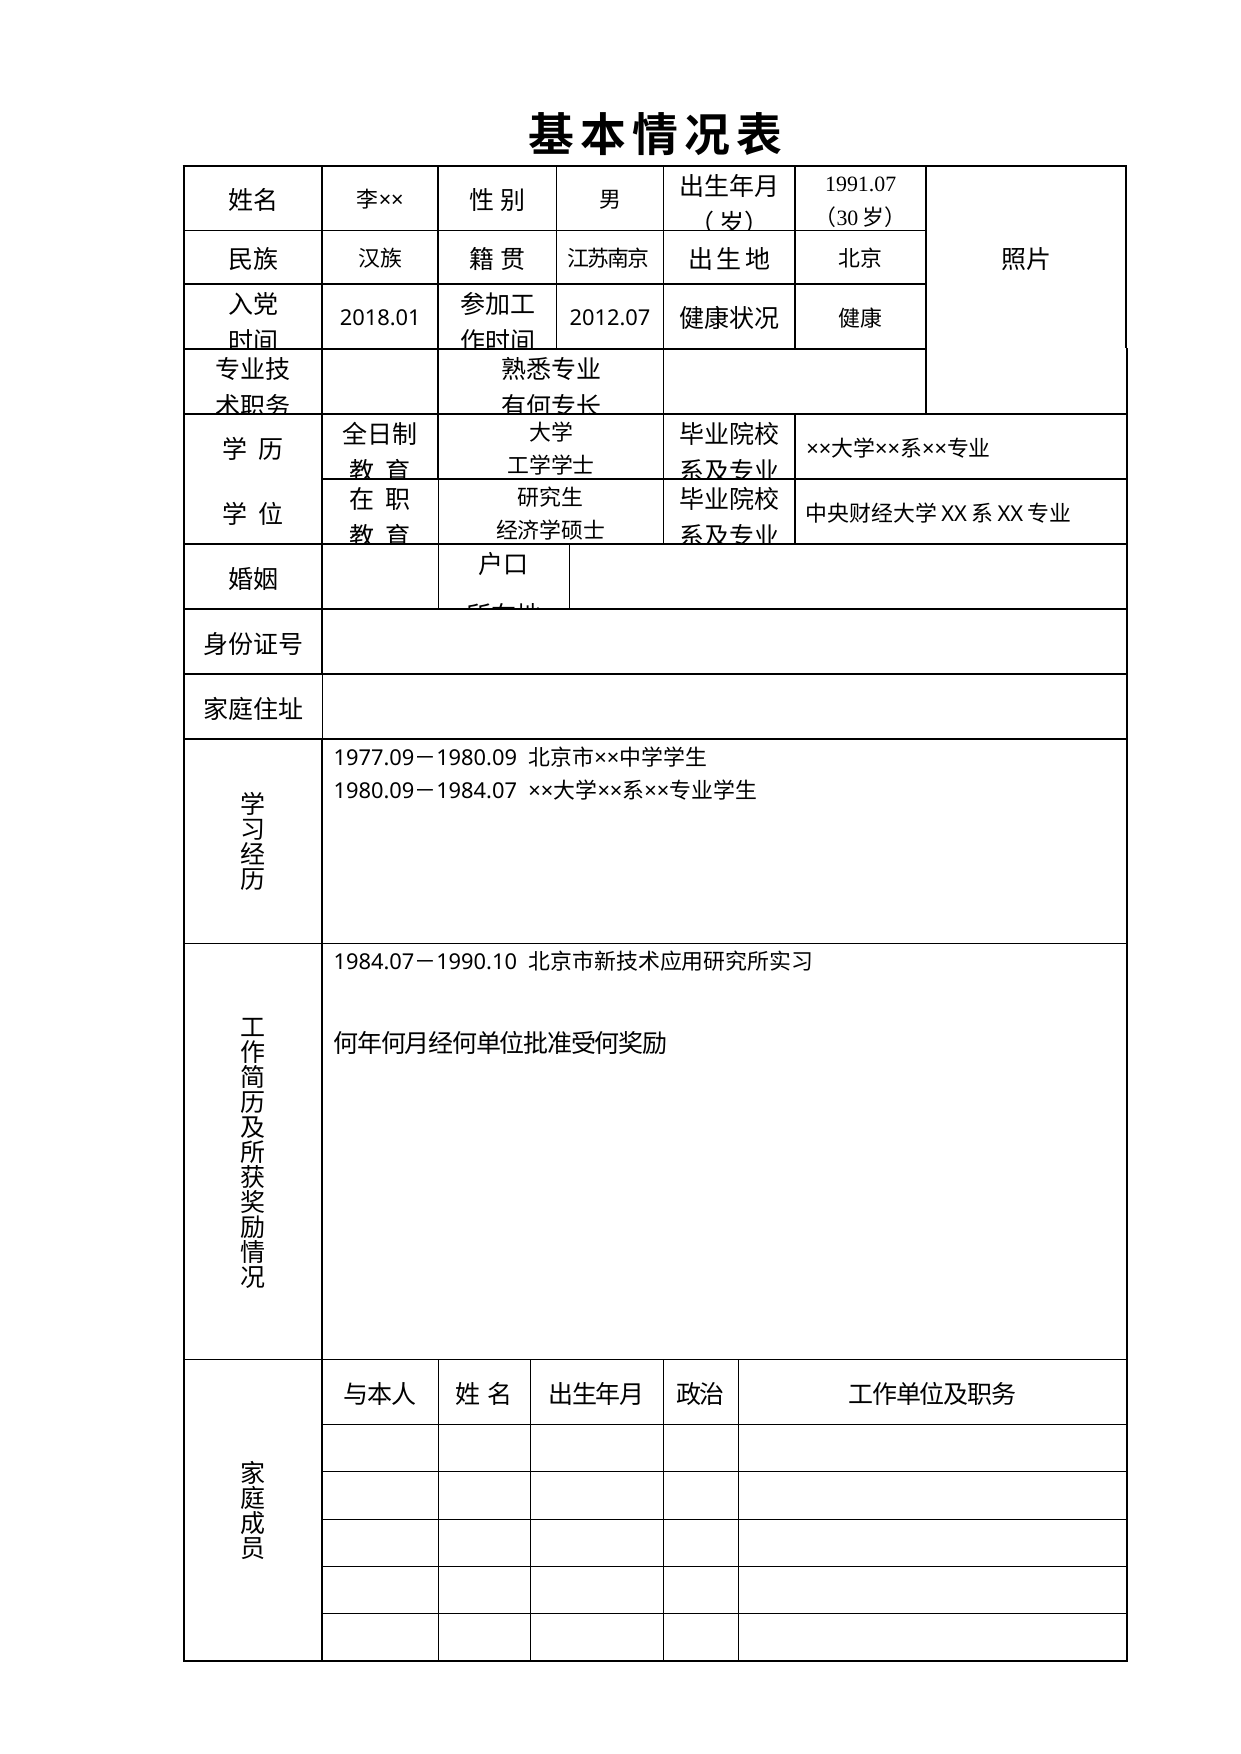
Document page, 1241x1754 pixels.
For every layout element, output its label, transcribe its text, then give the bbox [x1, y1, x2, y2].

table_cell [323, 610, 1126, 673]
table_cell [323, 1567, 438, 1613]
table_cell 参加工作时间 [439, 285, 556, 348]
table_cell [323, 1520, 438, 1566]
table_cell [323, 1425, 438, 1471]
table_cell [531, 1614, 663, 1660]
table_cell 政治 面貌 [664, 1360, 738, 1424]
table_cell 1984.07－1990.10 北京市新技术应用研究所实习 何年何月经何单位批准受何奖励 [323, 944, 1126, 1359]
table_cell [664, 350, 925, 413]
table_cell 1977.09－1980.09 北京市××中学学生 1980.09－1984.07 ××大学××系××专业学生 [323, 740, 1126, 943]
table_cell [739, 1567, 1126, 1613]
table_cell 婚姻 状况 [185, 545, 321, 608]
table_cell [739, 1472, 1126, 1519]
table_cell 姓 名 [439, 1360, 530, 1424]
table_cell 学 历 学 位 [185, 415, 321, 543]
table_header 照片 [927, 167, 1125, 348]
table_cell 全日制 教 育 [323, 415, 437, 478]
table_cell [570, 545, 1126, 608]
table_cell 籍 贯 [439, 231, 556, 283]
table_cell 毕业院校 系及专业 [664, 480, 794, 543]
table_cell [531, 1425, 663, 1471]
table_cell [664, 1520, 738, 1566]
table_cell 学习经历 [185, 740, 321, 943]
table_cell [323, 545, 438, 608]
table_cell 家庭成员 [185, 1360, 321, 1660]
table_header 性 别 [439, 167, 556, 230]
table_cell 工作简历及所获奖励情况 [185, 944, 321, 1359]
table_cell 北京 [796, 231, 925, 283]
table_cell 研究生 经济学硕士 [439, 480, 663, 543]
table_cell 出生地 [664, 231, 794, 283]
table_cell 2012.07 [557, 285, 663, 348]
table_cell [439, 1567, 530, 1613]
table_cell [439, 1520, 530, 1566]
table_cell 在 职 教 育 [323, 480, 438, 543]
table_cell [323, 675, 1126, 738]
table_cell 毕业院校 系及专业 [664, 415, 794, 478]
table_cell 出生年月 [531, 1360, 663, 1424]
table_cell 中央财经大学XX系XX专业 [796, 480, 1126, 543]
table_header 出生年月（ 岁） [664, 167, 794, 230]
table_cell 与本人 关系 [323, 1360, 438, 1424]
table_cell 健康 [796, 285, 925, 348]
table_header 1991.07 （30岁） [796, 167, 925, 230]
table_cell [739, 1520, 1126, 1566]
table_cell [323, 1614, 438, 1660]
table_cell 汉族 [323, 231, 437, 283]
table_cell [531, 1520, 663, 1566]
table_cell [323, 1472, 438, 1519]
table_cell [927, 348, 1126, 413]
table_header 李×× [323, 167, 437, 230]
table_cell 户口 所在地 [439, 545, 569, 608]
table_cell [664, 1472, 738, 1519]
table_cell ××大学××系××专业 [796, 415, 1126, 478]
table_cell 工作单位及职务 [739, 1360, 1126, 1424]
table_cell [439, 1614, 530, 1660]
table_cell 熟悉专业 有何专长 [439, 350, 663, 413]
table_cell 大学 工学学士 [439, 415, 663, 478]
table_cell 身份证号 [185, 610, 321, 673]
table_header 男 [557, 167, 663, 230]
table_cell [531, 1472, 663, 1519]
table_cell [739, 1425, 1126, 1471]
table_cell [664, 1614, 738, 1660]
table_cell 江苏南京 [557, 231, 663, 283]
table_cell 民族 [185, 231, 321, 283]
table_cell [439, 1472, 530, 1519]
text 基本情况表 [130, 98, 1181, 165]
table_cell 健康状况 [664, 285, 794, 348]
table_header 姓名 [185, 167, 321, 230]
table_cell 专业技 术职务 [185, 350, 321, 413]
table_cell [664, 1425, 738, 1471]
table_cell [739, 1614, 1126, 1660]
table_cell [664, 1567, 738, 1613]
table_cell 2018.01 [323, 285, 437, 348]
table_cell [531, 1567, 663, 1613]
table_cell [439, 1425, 530, 1471]
table_cell [323, 350, 437, 413]
table_cell 家庭住址 [185, 675, 322, 738]
table_cell 入党 时间 [185, 285, 321, 348]
